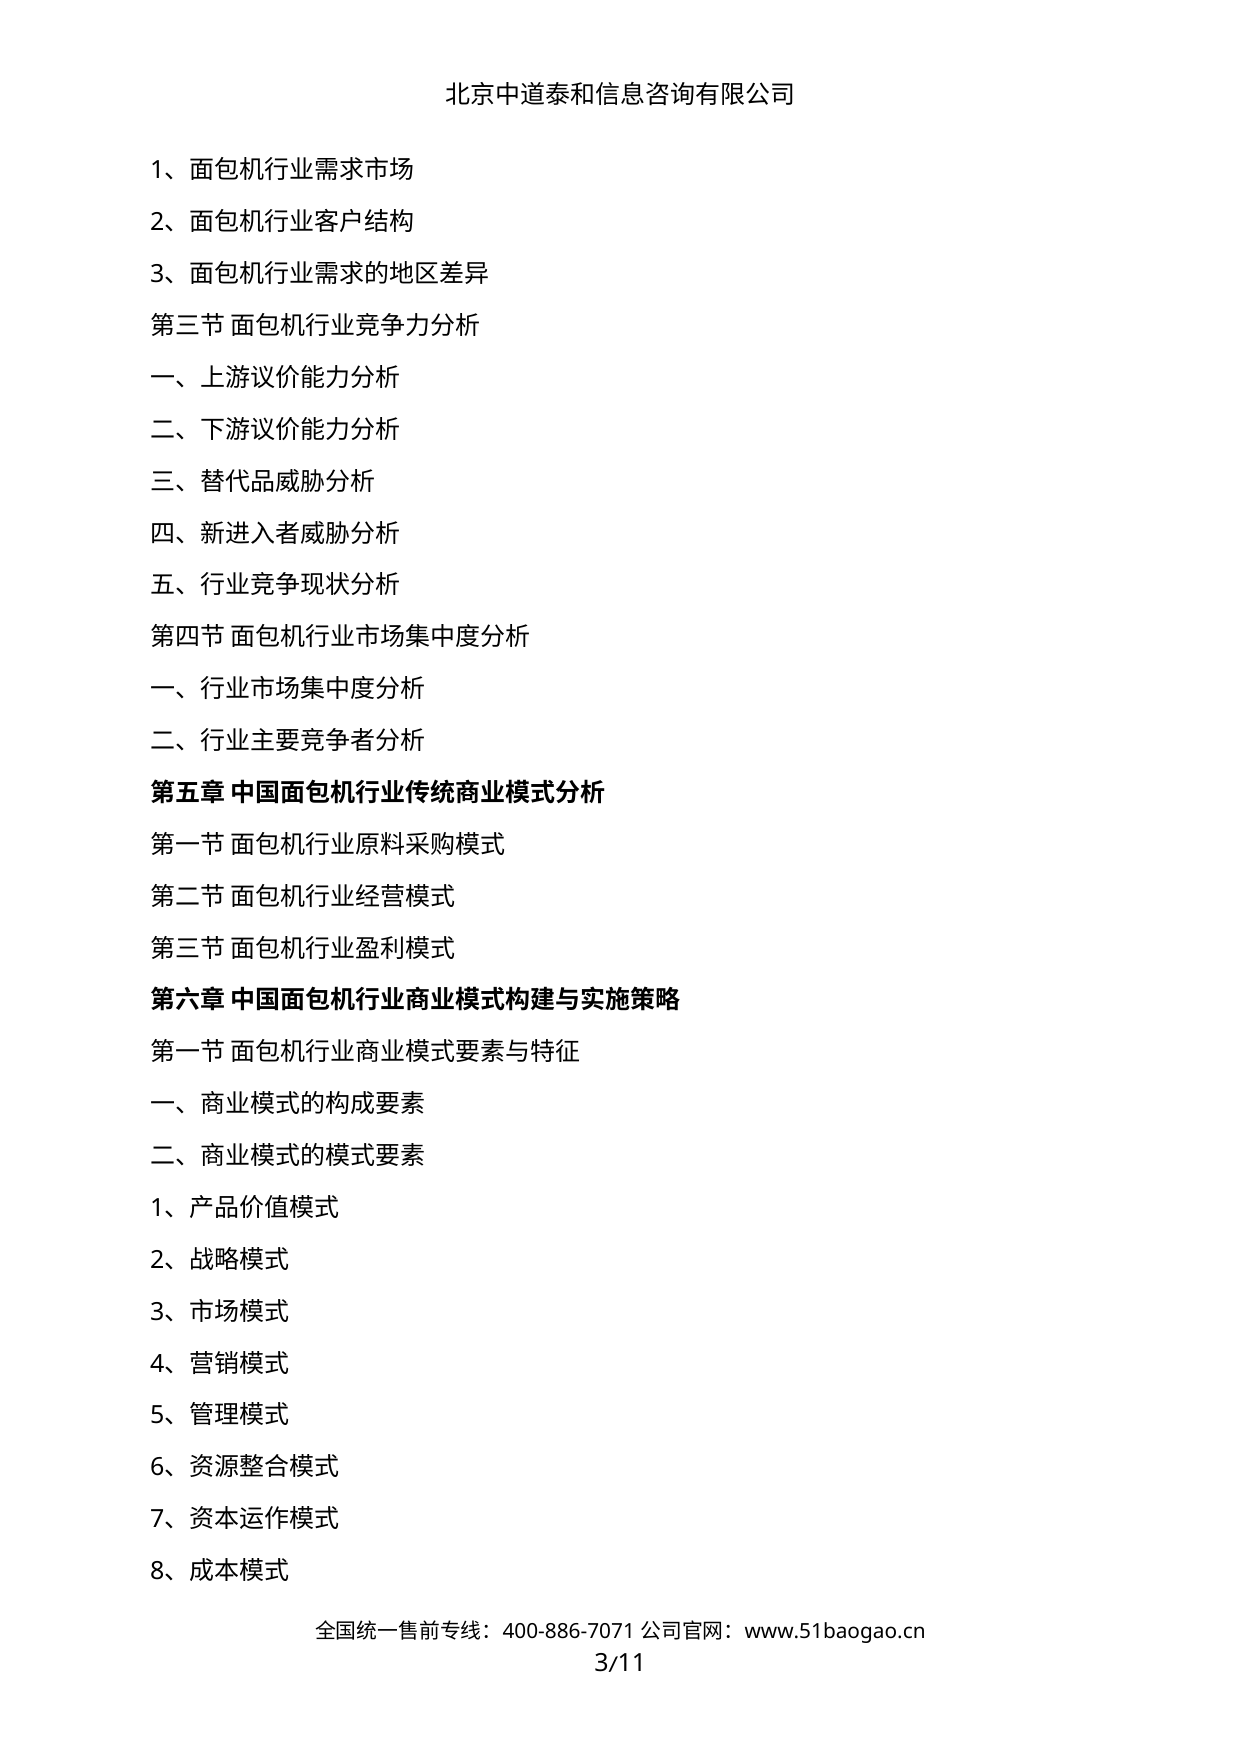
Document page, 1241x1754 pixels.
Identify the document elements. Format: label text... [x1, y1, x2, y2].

text 6、资源整合模式 [150, 1447, 1090, 1483]
text 3、面包机行业需求的地区差异 [150, 254, 1090, 290]
text 五、行业竞争现状分析 [150, 565, 1090, 601]
text 第四节 面包机行业市场集中度分析 [150, 617, 1090, 653]
text 2、战略模式 [150, 1239, 1090, 1276]
text 二、商业模式的模式要素 [150, 1136, 1090, 1172]
text 7、资本运作模式 [150, 1499, 1090, 1535]
text 二、行业主要竞争者分析 [150, 721, 1090, 757]
text 5、管理模式 [150, 1395, 1090, 1431]
text 一、商业模式的构成要素 [150, 1084, 1090, 1120]
text 8、成本模式 [150, 1551, 1090, 1587]
text 一、行业市场集中度分析 [150, 669, 1090, 705]
text 第三节 面包机行业竞争力分析 [150, 306, 1090, 342]
text 一、上游议价能力分析 [150, 357, 1090, 394]
text 第五章 中国面包机行业传统商业模式分析 [150, 772, 1090, 809]
text 第六章 中国面包机行业商业模式构建与实施策略 [150, 980, 1090, 1016]
text 第三节 面包机行业盈利模式 [150, 928, 1090, 964]
text 第一节 面包机行业原料采购模式 [150, 824, 1090, 861]
text 1、产品价值模式 [150, 1187, 1090, 1224]
text 2、面包机行业客户结构 [150, 202, 1090, 238]
text 第一节 面包机行业商业模式要素与特征 [150, 1032, 1090, 1068]
text 四、新进入者威胁分析 [150, 513, 1090, 549]
text 第二节 面包机行业经营模式 [150, 876, 1090, 912]
text 4、营销模式 [150, 1343, 1090, 1379]
text 三、替代品威胁分析 [150, 461, 1090, 497]
text 3、市场模式 [150, 1291, 1090, 1327]
text 二、下游议价能力分析 [150, 409, 1090, 446]
text 1、面包机行业需求市场 [150, 150, 1090, 186]
